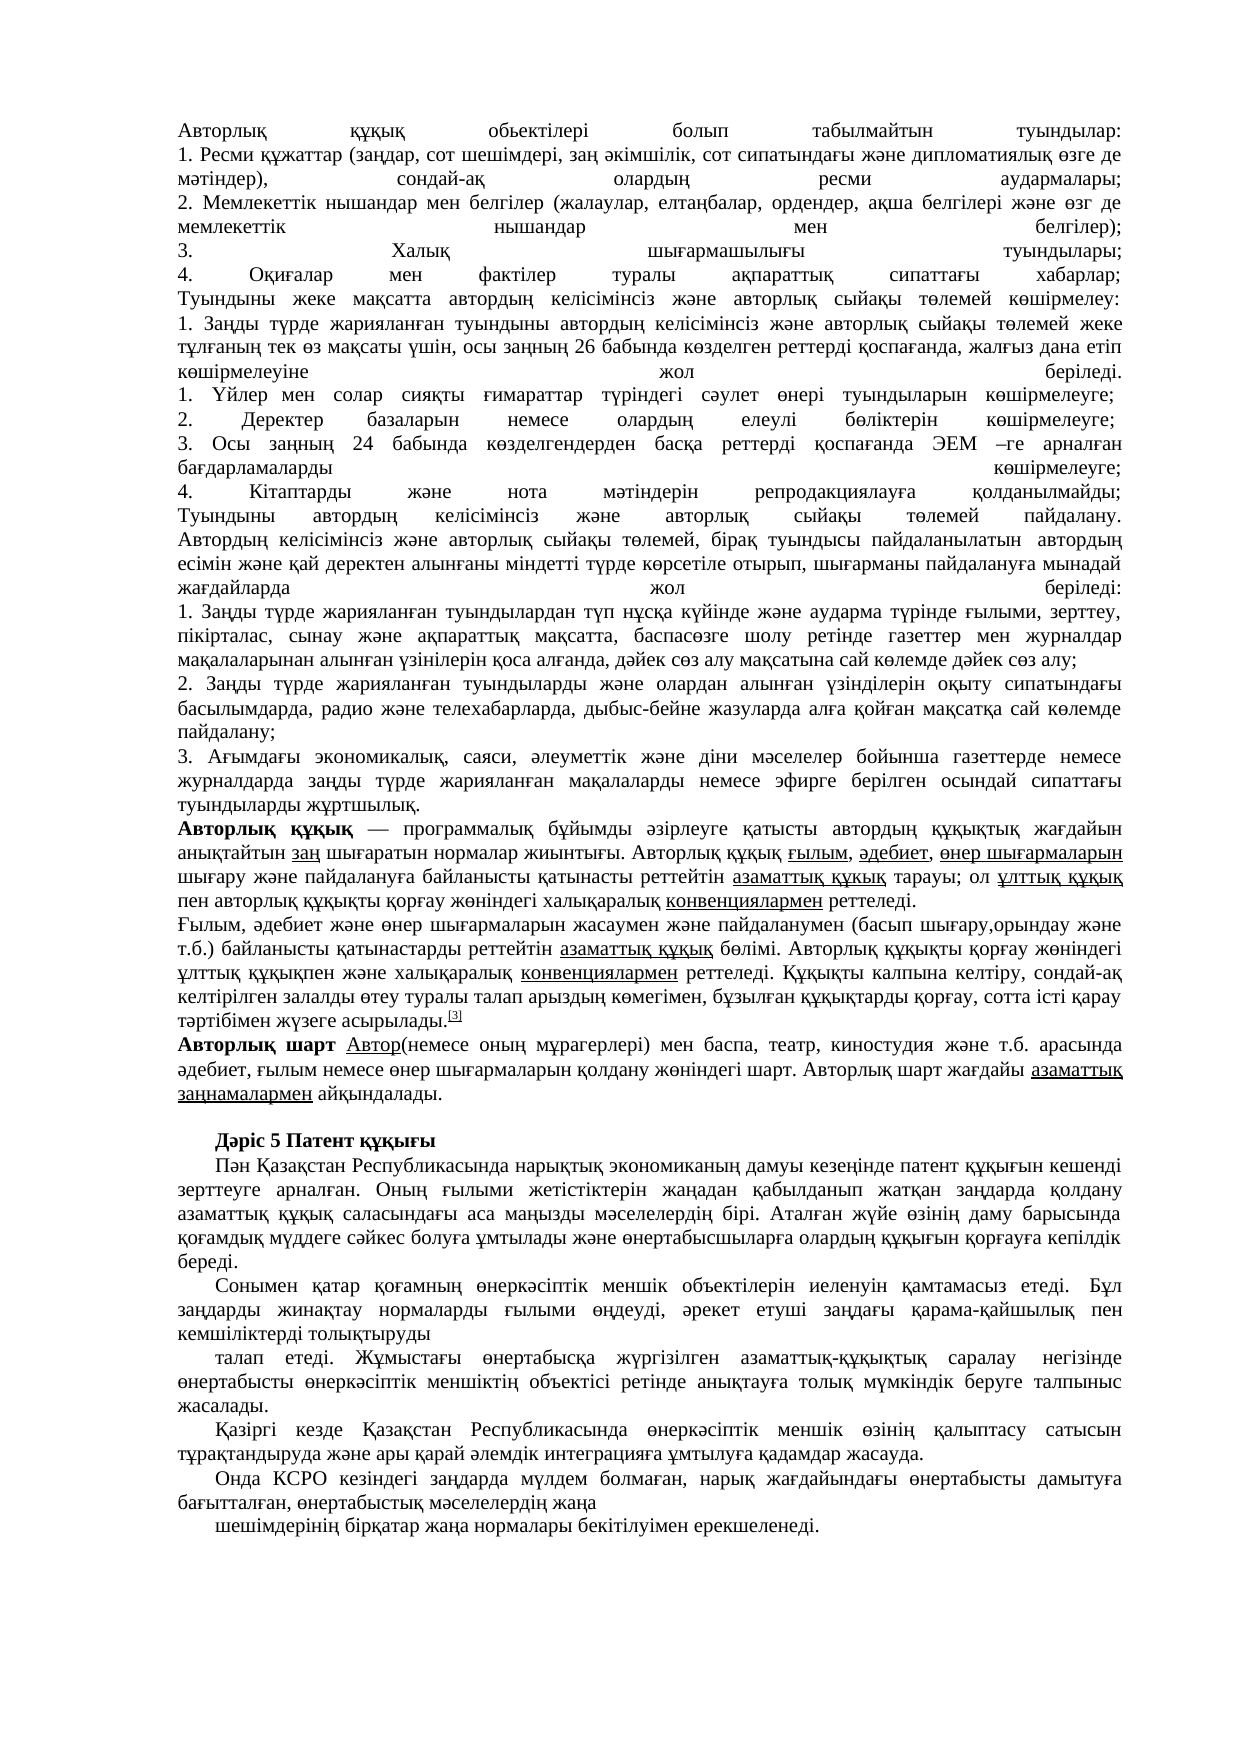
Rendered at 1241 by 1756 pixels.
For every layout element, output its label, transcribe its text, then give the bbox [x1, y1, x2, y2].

text Авторлық құқық — программалық бұйымды әзірлеуге қатысты автордың құқықтық жағдайын анықтайтын заң шығаратын нормалар жиынтығы. Авторлық құқық ғылым, әдебиет, өнер шығармаларын шығару және пайдалануға байланысты қатынасты реттейтін азаматтық құкық тарауы; ол ұлттық құқық пен авторлық құқықты қорғау жөніндегі халықаралық конвенциялармен реттеледі. [177, 816, 1123, 912]
list Ағымдағы экономикалық, саяси, әлеуметтік және діни мәселелер бойынша газеттерде немесе журналдарда заңды түрде жарияланған мақалаларды немесе эфирге берілген осындай сипаттағы туындыларды жұртшылық. [177, 743, 1122, 816]
list Халық шығармашылығы туындылары; [177, 238, 1240, 262]
list Мемлекеттік нышандар мен белгілер (жалаулар, елтаңбалар, ордендер, ақша белгілері және өзг де мемлекеттік нышандар мен белгілер); [177, 190, 1123, 238]
text талап етеді. Жұмыстағы өнертабысқа жүргізілген азаматтық-құқықтық саралау негізінде өнертабысты өнеркәсіптік меншіктің объектісі ретінде анықтауға толық мүмкіндік беруге талпыныс жасалады. [177, 1345, 1122, 1417]
list Кітаптарды және нота мәтіндерін репродакциялауға қолданылмайды; Туындыны автордың келісімінсіз және авторлық сыйақы төлемей пайдалану. Автордың келісімінсіз және авторлық сыйақы төлемей, бірақ туындысы пайдаланылатын автордың есімін және қай деректен алынғаны міндетті түрде көрсетіле отырып, шығарманы пайдалануға мынадай жағдайларда жол беріледі: [177, 479, 1123, 599]
text 1. Заңды түрде жарияланған туындыны автордың келісімінсіз және авторлық сыйақы төлемей жеке тұлғаның тек өз мақсаты үшін, осы заңның 26 бабында көзделген реттерді қоспағанда, жалғыз дана етіп көшірмелеуіне жол беріледі. [177, 310, 1123, 383]
text Авторлық құқық обьектілері болып табылмайтын туындылар: [177, 118, 1240, 142]
list Оқиғалар мен фактілер туралы ақпараттық сипаттағы хабарлар; Туындыны жеке мақсатта автордың келісімінсіз және авторлық сыйақы төлемей көшірмелеу: [177, 262, 1122, 310]
text шешімдерінің бірқатар жаңа нормалары бекітілуімен ерекшеленеді. [215, 1514, 1240, 1537]
text Ғылым, әдебиет және өнер шығармаларын жасаумен және пайдаланумен (басып шығару,орындау және т.б.) байланысты қатынастарды реттейтін азаматтық құқық бөлімі. Авторлық құқықты қорғау жөніндегі ұлттық құқықпен және халықаралық конвенциялармен реттеледі. Құқықты калпына келтіру, сондай-ақ келтірілген залалды өтеу туралы талап арыздың көмегімен, бұзылған құқықтарды қорғау, сотта істі қарау тәртібімен жүзеге асырылады.[3] [177, 912, 1123, 1032]
text Сонымен қатар қоғамның өнеркәсіптік меншік объектілерін иеленуін қамтамасыз етеді. Бұл заңдарды жинақтау нормаларды ғылыми өңдеуді, әрекет етуші заңдағы қарама-қайшылық пен кемшіліктерді толықтыруды [177, 1273, 1122, 1345]
list Заңды түрде жарияланған туындылардан түп нұсқа күйінде және аударма түрінде ғылыми, зерттеу, пікірталас, сынау және ақпараттық мақсатта, баспасөзге шолу ретінде газеттер мен журналдар мақалаларынан алынған үзінілерін қоса алғанда, дәйек сөз алу мақсатына сай көлемде дәйек сөз алу; [177, 599, 1122, 671]
subtitle Дәріс 5 Патент құқығы [215, 1128, 1240, 1152]
list Деректер базаларын немесе олардың елеулі бөліктерін көшірмелеуге; [177, 407, 1240, 431]
list Осы заңның 24 бабында көзделгендерден басқа реттерді қоспағанда ЭЕМ –ге арналған бағдарламаларды көшірмелеуге; [177, 431, 1122, 479]
text Қазіргі кезде Қазақстан Республикасында өнеркәсіптік меншік өзінің қалыптасу сатысын тұрақтандыруда және ары қарай әлемдік интеграцияға ұмтылуға қадамдар жасауда. [177, 1417, 1122, 1465]
list Үйлер мен солар сияқты ғимараттар түріндегі сәулет өнері туындыларын көшірмелеуге; [177, 383, 1240, 406]
list Заңды түрде жарияланған туындыларды және олардан алынған үзінділерін оқыту сипатындағы басылымдарда, радио және телехабарларда, дыбыс-бейне жазуларда алға қойған мақсатқа сай көлемде пайдалану; [177, 671, 1122, 743]
text Пән Қазақстан Республикасында нарықтық экономиканың дамуы кезеңінде патент құқығын кешенді зерттеуге арналған. Оның ғылыми жетістіктерін жаңадан қабылданып жатқан заңдарда қолдану азаматтық құқық саласындағы аса маңызды мәселелердің бірі. Аталған жүйе өзінің даму барысында қоғамдық мүддеге сәйкес болуға ұмтылады және өнертабысшыларға олардың құқығын қорғауға кепілдік береді. [177, 1153, 1122, 1273]
text Онда КСРО кезіндегі заңдарда мүлдем болмаған, нарық жағдайындағы өнертабысты дамытуға бағытталған, өнертабыстық мәселелердің жаңа [177, 1466, 1122, 1514]
list Ресми құжаттар (заңдар, сот шешімдері, заң әкімшілік, сот сипатындағы және дипломатиялық өзге де мәтіндер), сондай-ақ олардың ресми аудармалары; [177, 142, 1123, 190]
text Авторлық шарт Автор(немесе оның мұрагерлері) мен баспа, театр, киностудия және т.б. арасында әдебиет, ғылым немесе өнер шығармаларын қолдану жөніндегі шарт. Авторлық шарт жағдайы азаматтық заңнамалармен айқындалады. [177, 1032, 1123, 1104]
